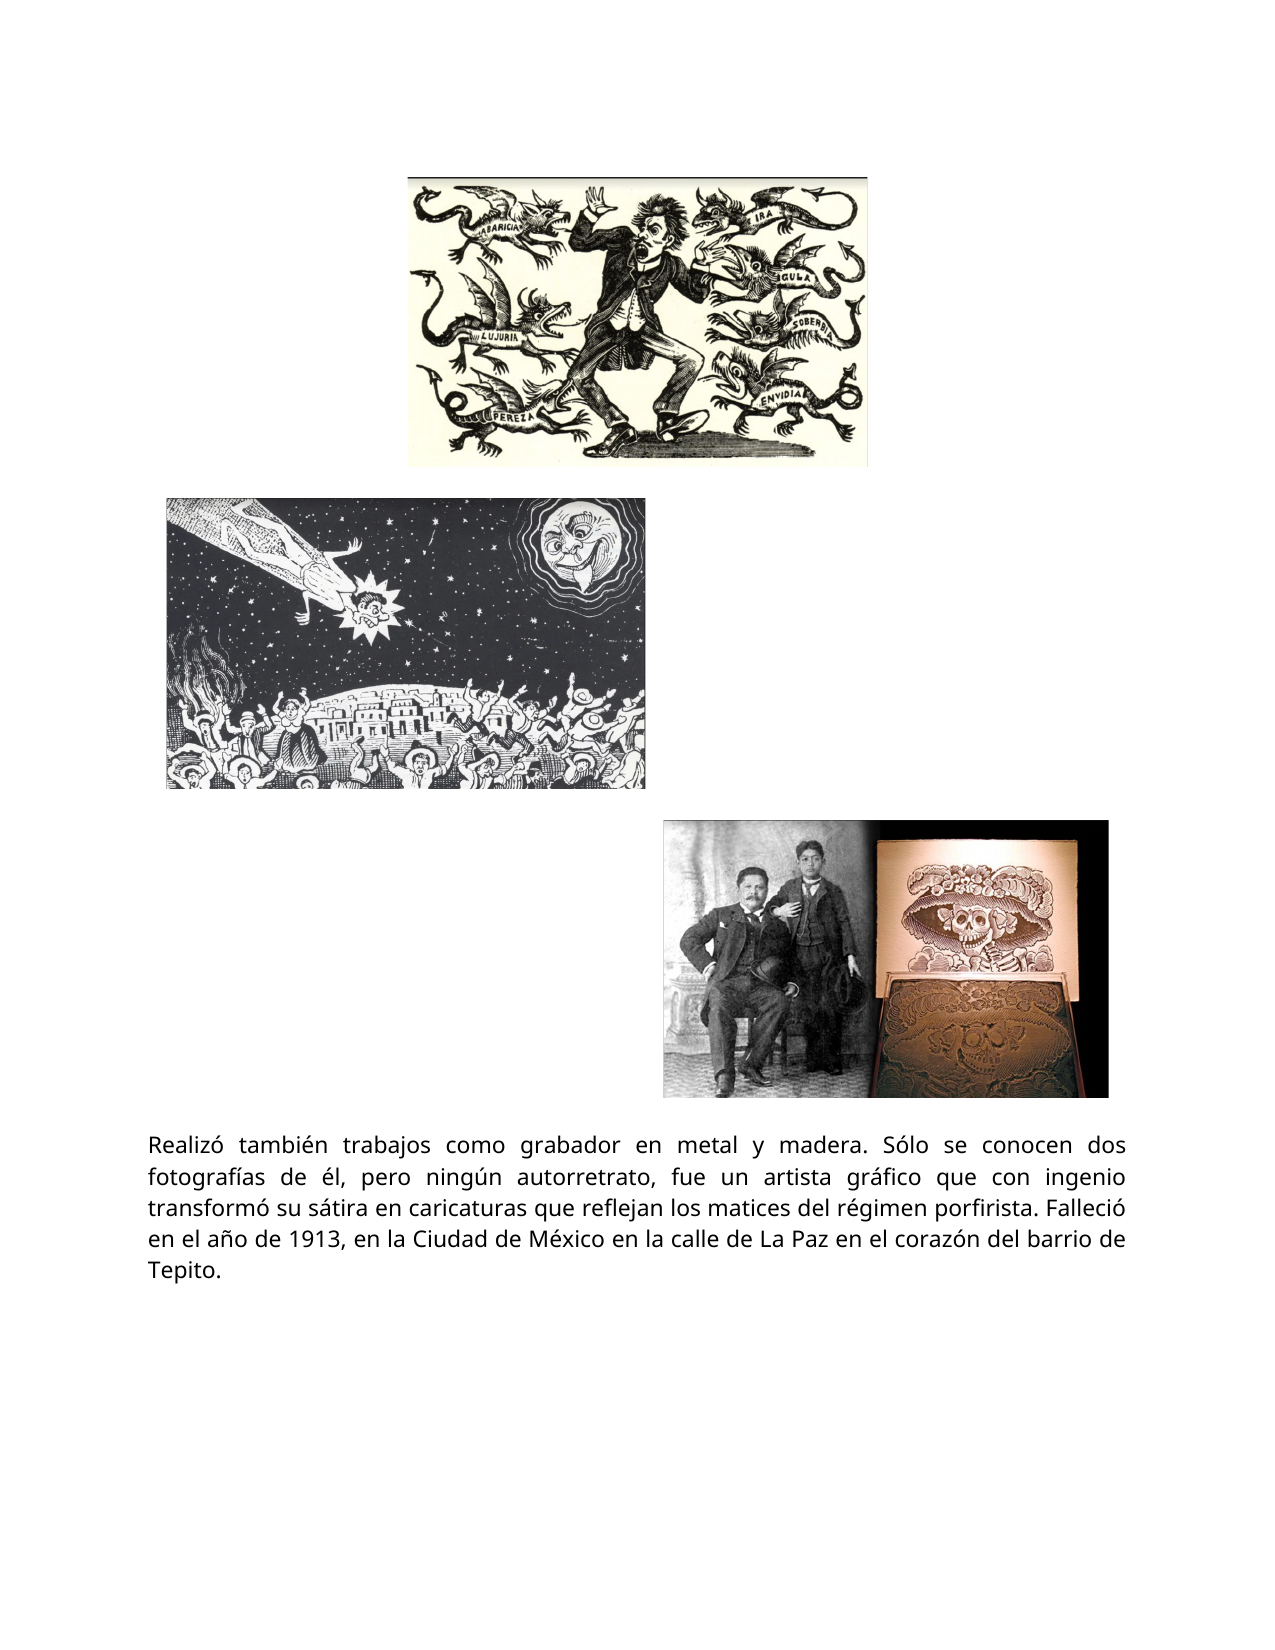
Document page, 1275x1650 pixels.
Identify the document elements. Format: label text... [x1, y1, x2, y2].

text Realizó también trabajos como grabador en metal y madera. Sólo se conocen dos fotografías de él, pero ningún autorretrato, fue un artista gráfico que con ingenio transformó su sátira en caricaturas que reflejan los matices del régimen porfirista. Falleció en el año de 1913, en la Ciudad de México en la calle de La Paz en el corazón del barrio de Tepito. [148, 1129, 1127, 1285]
